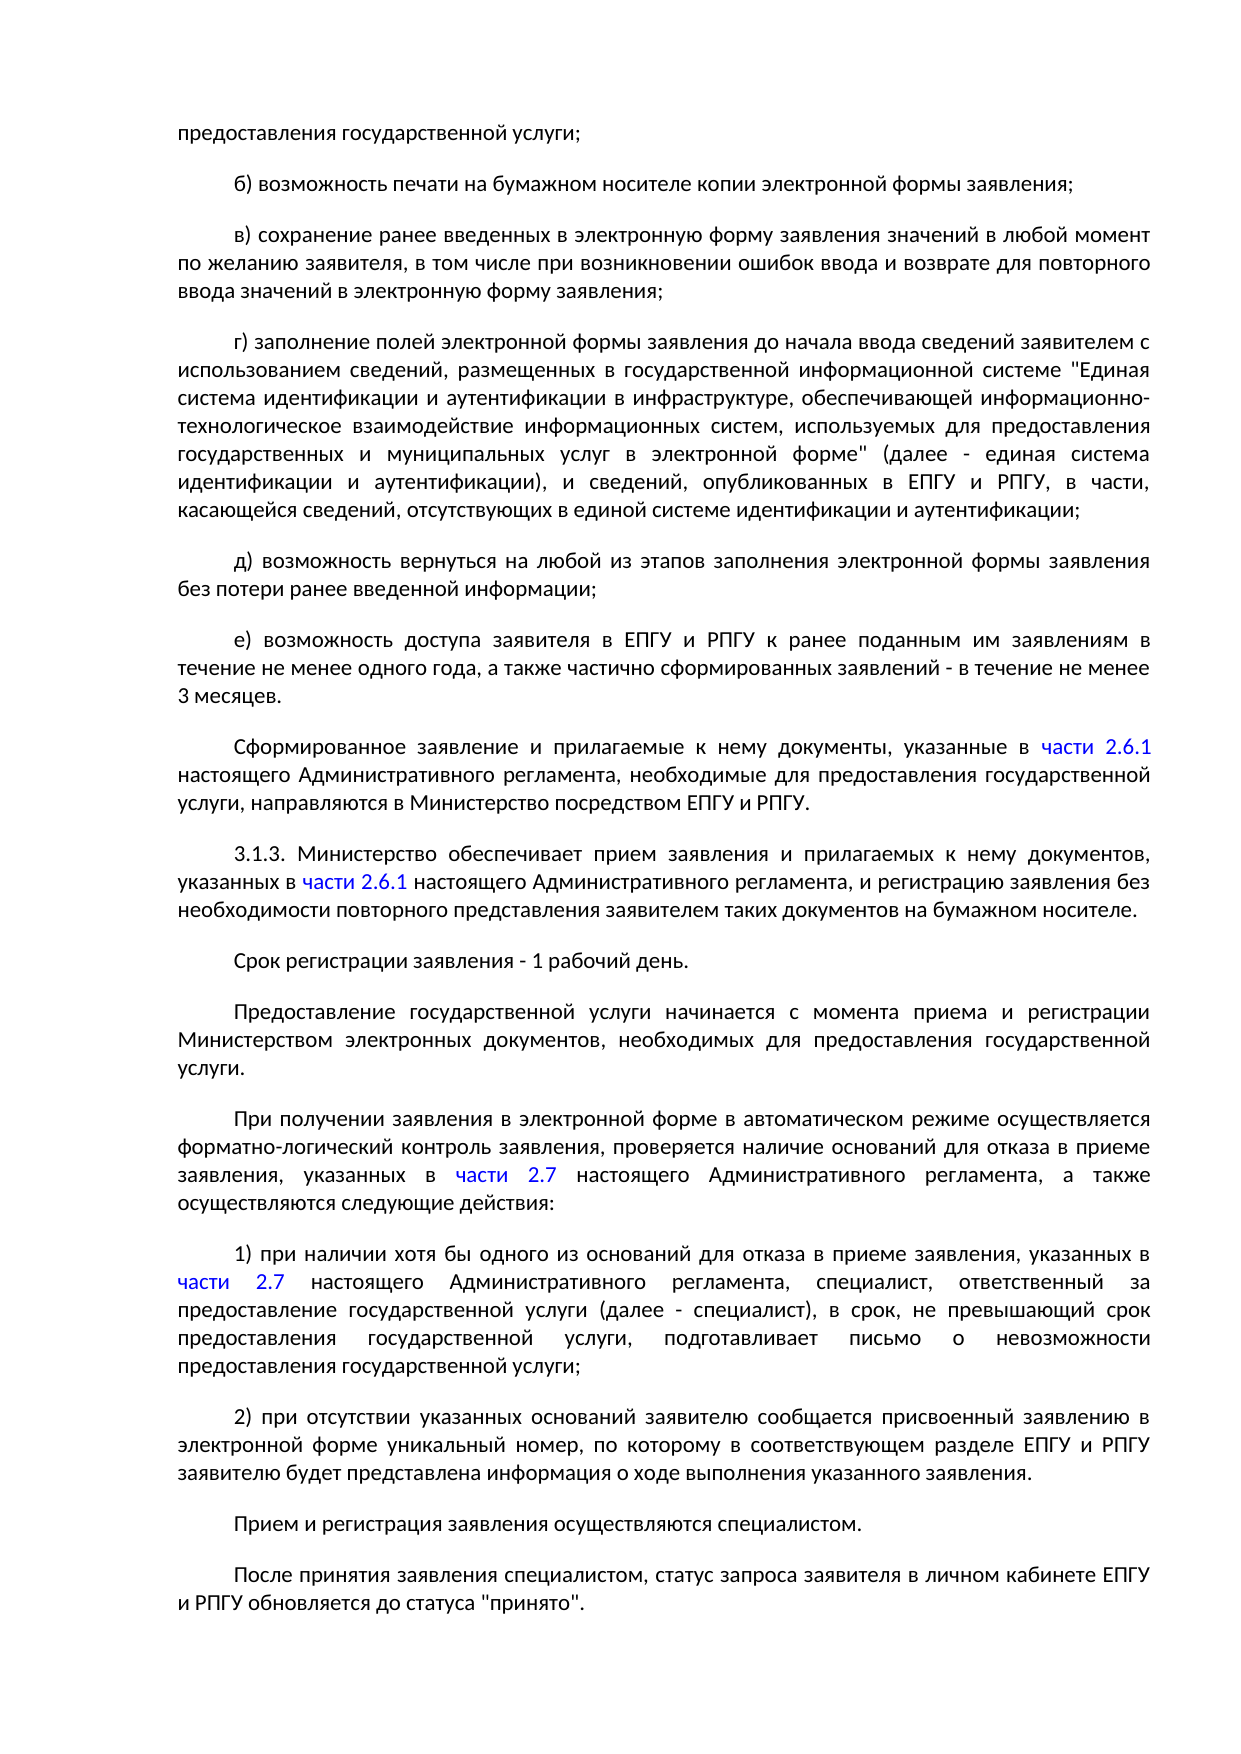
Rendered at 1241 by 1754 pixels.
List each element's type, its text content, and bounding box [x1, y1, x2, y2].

text Предоставление государственной услуги начинается с момента приема и регистрации Министерством электронных документов, необходимых для предоставления государственной услуги. [177, 997, 1152, 1081]
text 2) при отсутствии указанных оснований заявителю сообщается присвоенный заявлению в электронной форме уникальный номер, по которому в соответствующем разделе ЕПГУ и РПГУ заявителю будет представлена информация о ходе выполнения указанного заявления. [177, 1402, 1152, 1486]
text После принятия заявления специалистом, статус запроса заявителя в личном кабинете ЕПГУ и РПГУ обновляется до статуса "принято". [177, 1560, 1152, 1616]
text в) сохранение ранее введенных в электронную форму заявления значений в любой момент по желанию заявителя, в том числе при возникновении ошибок ввода и возврате для повторного ввода значений в электронную форму заявления; [177, 220, 1152, 304]
text д) возможность вернуться на любой из этапов заполнения электронной формы заявления без потери ранее введенной информации; [177, 546, 1152, 602]
text 1) при наличии хотя бы одного из оснований для отказа в приеме заявления, указанных в части 2.7 настоящего Административного регламента, специалист, ответственный за предоставление государственной услуги (далее - специалист), в срок, не превышающий срок предоставления государственной услуги, подготавливает письмо о невозможности предоставления государственной услуги; [177, 1239, 1152, 1379]
text Срок регистрации заявления - 1 рабочий день. [177, 946, 1152, 974]
text Прием и регистрация заявления осуществляются специалистом. [177, 1509, 1152, 1537]
text г) заполнение полей электронной формы заявления до начала ввода сведений заявителем с использованием сведений, размещенных в государственной информационной системе "Единая система идентификации и аутентификации в инфраструктуре, обеспечивающей информационно-технологическое взаимодействие информационных систем, используемых для предоставления государственных и муниципальных услуг в электронной форме" (далее - единая система идентификации и аутентификации), и сведений, опубликованных в ЕПГУ и РПГУ, в части, касающейся сведений, отсутствующих в единой системе идентификации и аутентификации; [177, 327, 1152, 523]
text 3.1.3. Министерство обеспечивает прием заявления и прилагаемых к нему документов, указанных в части 2.6.1 настоящего Административного регламента, и регистрацию заявления без необходимости повторного представления заявителем таких документов на бумажном носителе. [177, 839, 1152, 923]
text При получении заявления в электронной форме в автоматическом режиме осуществляется форматно-логический контроль заявления, проверяется наличие оснований для отказа в приеме заявления, указанных в части 2.7 настоящего Административного регламента, а также осуществляются следующие действия: [177, 1104, 1152, 1216]
text Сформированное заявление и прилагаемые к нему документы, указанные в части 2.6.1 настоящего Административного регламента, необходимые для предоставления государственной услуги, направляются в Министерство посредством ЕПГУ и РПГУ. [177, 732, 1152, 816]
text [177, 118, 1152, 146]
text б) возможность печати на бумажном носителе копии электронной формы заявления; [177, 169, 1152, 197]
text е) возможность доступа заявителя в ЕПГУ и РПГУ к ранее поданным им заявлениям в течение не менее одного года, а также частично сформированных заявлений - в течение не менее 3 месяцев. [177, 625, 1152, 709]
